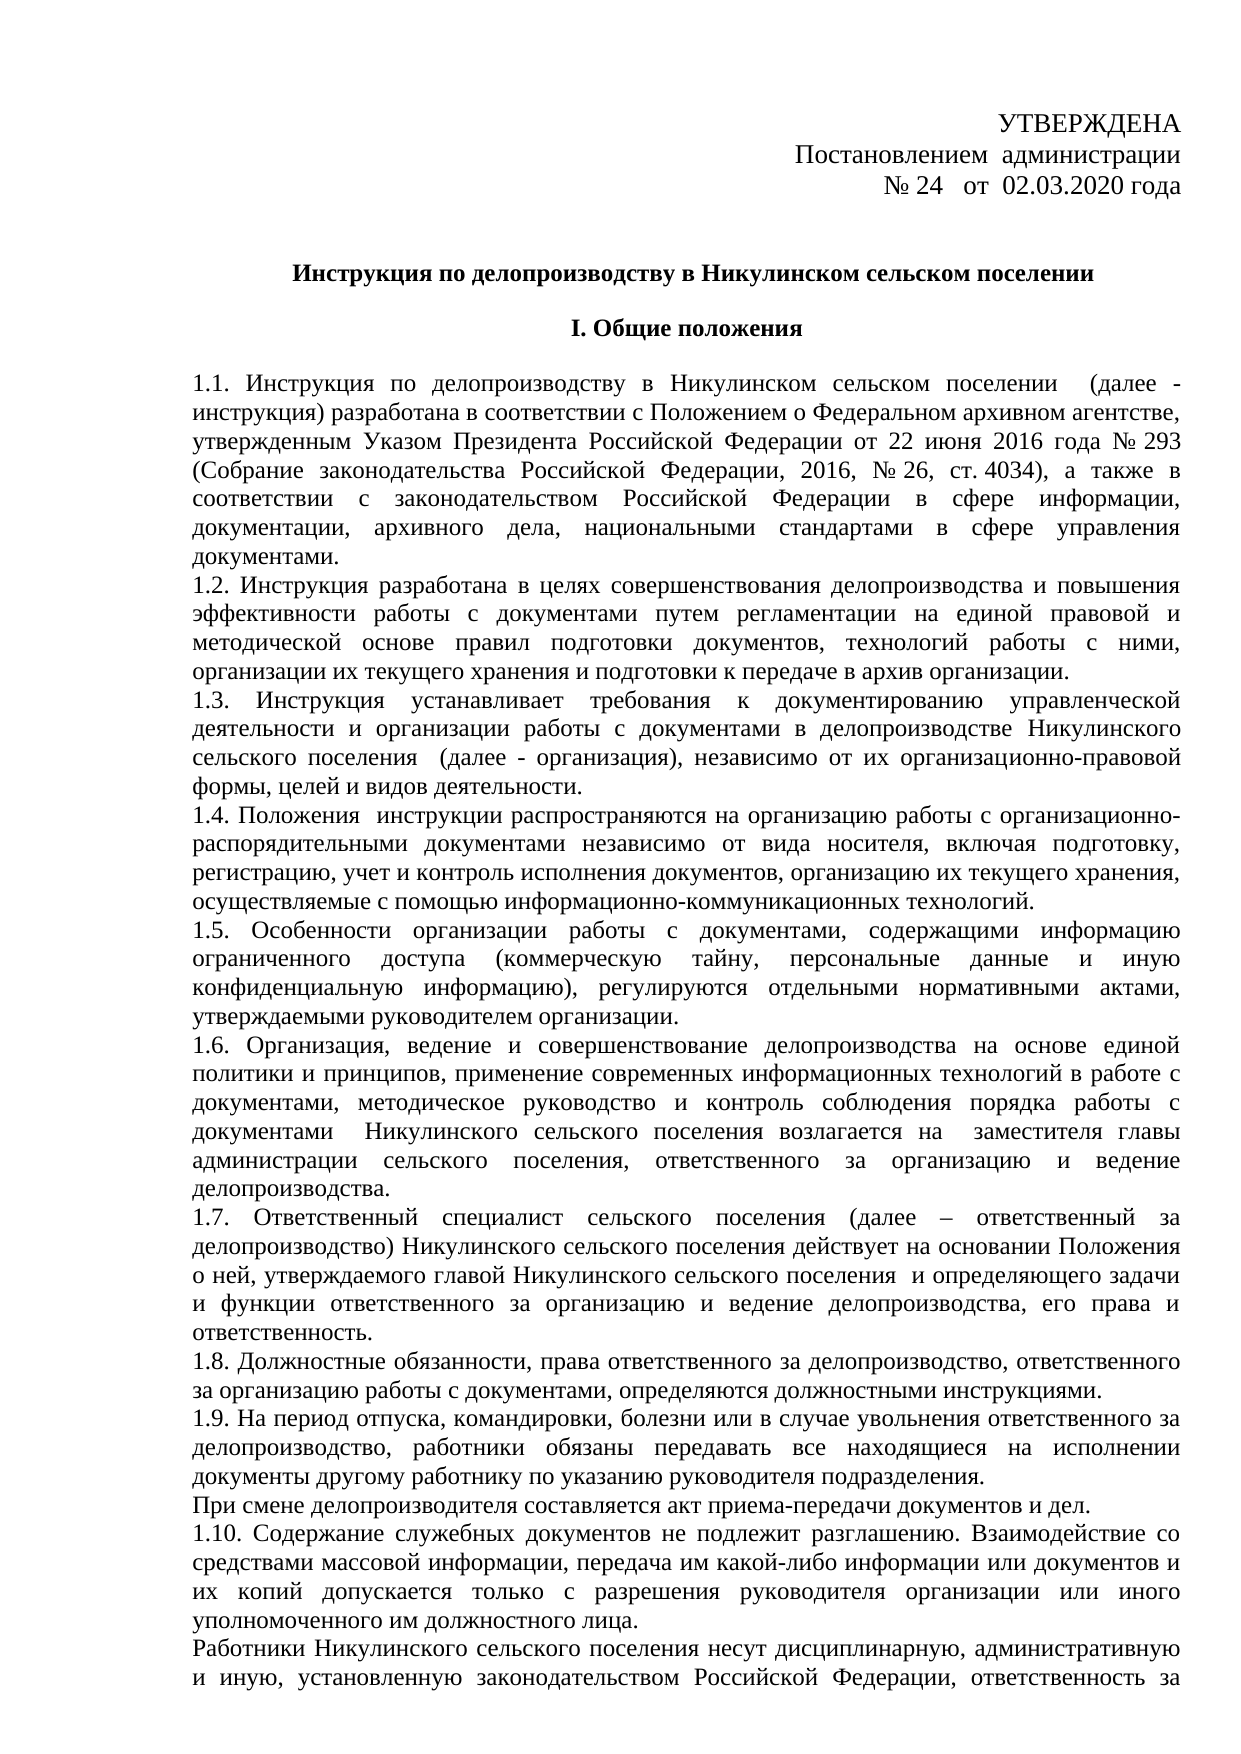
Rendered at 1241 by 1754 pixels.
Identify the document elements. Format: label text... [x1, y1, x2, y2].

text УТВЕРЖДЕНА [192, 107, 1181, 138]
text 1.1. Инструкция по делопроизводству в Никулинском сельском поселении (далее - инструкция) разработана в соответствии с Положением о Федеральном архивном агентстве, утвержденным Указом Президента Российской Федерации от 22 июня 2016 года № 293 (Собрание законодательства Российской Федерации, 2016, № 26, ст. 4034), а также в соответствии с законодательством Российской Федерации в сфере информации, документации, архивного дела, национальными стандартами в сфере управления документами. [192, 368, 1181, 570]
text 1.8. Должностные обязанности, права ответственного за делопроизводство, ответственного за организацию работы с документами, определяются должностными инструкциями. [192, 1346, 1181, 1403]
text 1.4. Положения инструкции распространяются на организацию работы с организационно-распорядительными документами независимо от вида носителя, включая подготовку, регистрацию, учет и контроль исполнения документов, организацию их текущего хранения, осуществляемые с помощью информационно-коммуникационных технологий. [192, 800, 1181, 915]
text 1.2. Инструкция разработана в целях совершенствования делопроизводства и повышения эффективности работы с документами путем регламентации на единой правовой и методической основе правил подготовки документов, технологий работы с ними, организации их текущего хранения и подготовки к передаче в архив организации. [192, 570, 1181, 685]
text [192, 1633, 1181, 1691]
text 1.6. Организация, ведение и совершенствование делопроизводства на основе единой политики и принципов, применение современных информационных технологий в работе с документами, методическое руководство и контроль соблюдения порядка работы с документами Никулинского сельского поселения возлагается на заместителя главы администрации сельского поселения, ответственного за организацию и ведение делопроизводства. [192, 1030, 1181, 1202]
text Инструкция по делопроизводству в Никулинском сельском поселении [192, 258, 1181, 287]
text 1.7. Ответственный специалист сельского поселения (далее – ответственный за делопроизводство) Никулинского сельского поселения действует на основании Положения о ней, утверждаемого главой Никулинского сельского поселения и определяющего задачи и функции ответственного за организацию и ведение делопроизводства, его права и ответственность. [192, 1202, 1181, 1346]
text I. Общие положения [192, 313, 1181, 342]
text 1.9. На период отпуска, командировки, болезни или в случае увольнения ответственного за делопроизводство, работники обязаны передавать все находящиеся на исполнении документы другому работнику по указанию руководителя подразделения. [192, 1403, 1181, 1490]
text 1.5. Особенности организации работы с документами, содержащими информацию ограниченного доступа (коммерческую тайну, персональные данные и иную конфиденциальную информацию), регулируются отдельными нормативными актами, утверждаемыми руководителем организации. [192, 915, 1181, 1030]
text 1.10. Содержание служебных документов не подлежит разглашению. Взаимодействие со средствами массовой информации, передача им какой-либо информации или документов и их копий допускается только с разрешения руководителя организации или иного уполномоченного им должностного лица. [192, 1518, 1181, 1633]
text 1.3. Инструкция устанавливает требования к документированию управленческой деятельности и организации работы с документами в делопроизводстве Никулинского сельского поселения (далее - организация), независимо от их организационно-правовой формы, целей и видов деятельности. [192, 685, 1181, 800]
text При смене делопроизводителя составляется акт приема-передачи документов и дел. [192, 1490, 1181, 1518]
text № 24 от 02.03.2020 года [192, 169, 1181, 200]
text Постановлением администрации [192, 138, 1181, 169]
